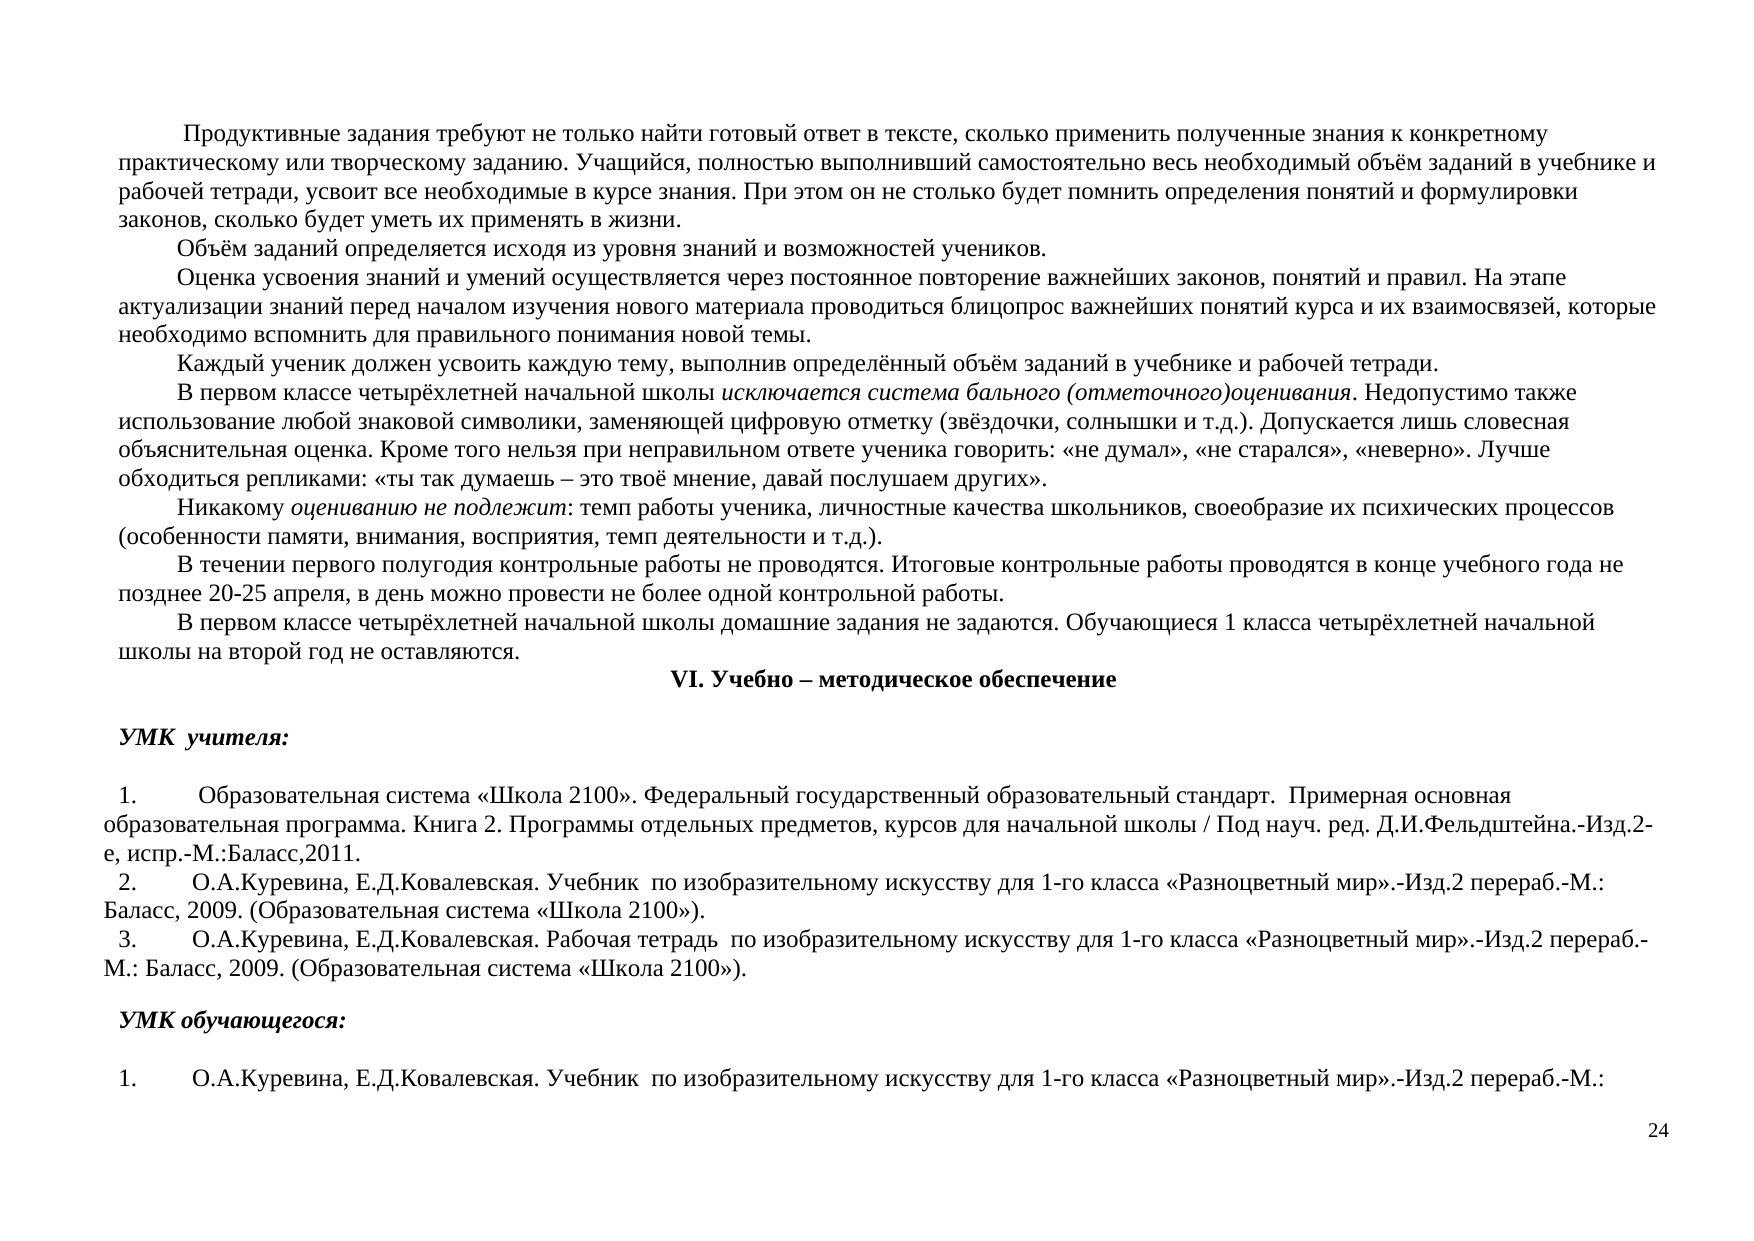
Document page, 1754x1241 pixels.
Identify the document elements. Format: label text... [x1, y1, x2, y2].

list Продуктивные задания требуют не только найти готовый ответ в тексте, сколько применить полученные знания к конкретному практическому или творческому заданию. Учащийся, полностью выполнивший самостоятельно весь необходимый объём заданий в учебнике и рабочей тетради, усвоит все необходимые в курсе знания. При этом он не столько будет помнить определения понятий и формулировки законов, сколько будет уметь их применять в жизни. [118, 118, 1668, 233]
list Образовательная система «Школа 2100». Федеральный государственный образовательный стандарт. Примерная основная образовательная программа. Книга 2. Программы отдельных предметов, курсов для начальной школы / Под науч. ред. Д.И.Фельдштейна.-Изд.2-е, испр.-М.:Баласс,2011. [103, 780, 1668, 867]
list Оценка усвоения знаний и умений осуществляется через постоянное повторение важнейших законов, понятий и правил. На этапе актуализации знаний перед началом изучения нового материала проводиться блицопрос важнейших понятий курса и их взаимосвязей, которые необходимо вспомнить для правильного понимания новой темы. [118, 262, 1668, 348]
list В первом классе четырёхлетней начальной школы домашние задания не задаются. Обучающиеся 1 класса четырёхлетней начальной школы на второй год не оставляются. [118, 607, 1668, 664]
text УМК учителя: [103, 722, 1668, 751]
list В первом классе четырёхлетней начальной школы исключается система бального (отметочного)оценивания. Недопустимо также использование любой знаковой символики, заменяющей цифровую отметку (звёздочки, солнышки и т.д.). Допускается лишь словесная объяснительная оценка. Кроме того нельзя при неправильном ответе ученика говорить: «не думал», «не старался», «неверно». Лучше обходиться репликами: «ты так думаешь – это твоё мнение, давай послушаем других». [118, 377, 1668, 492]
list В течении первого полугодия контрольные работы не проводятся. Итоговые контрольные работы проводятся в конце учебного года не позднее 20-25 апреля, в день можно провести не более одной контрольной работы. [118, 549, 1668, 607]
text VI. Учебно – методическое обеспечение [118, 664, 1668, 693]
list УМК обучающегося: [103, 1006, 1668, 1034]
list Каждый ученик должен усвоить каждую тему, выполнив определённый объём заданий в учебнике и рабочей тетради. [118, 348, 1668, 377]
list Никакому оцениванию не подлежит: темп работы ученика, личностные качества школьников, своеобразие их психических процессов (особенности памяти, внимания, восприятия, темп деятельности и т.д.). [118, 492, 1668, 549]
list Объём заданий определяется исходя из уровня знаний и возможностей учеников. [118, 233, 1668, 262]
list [103, 1063, 1668, 1092]
